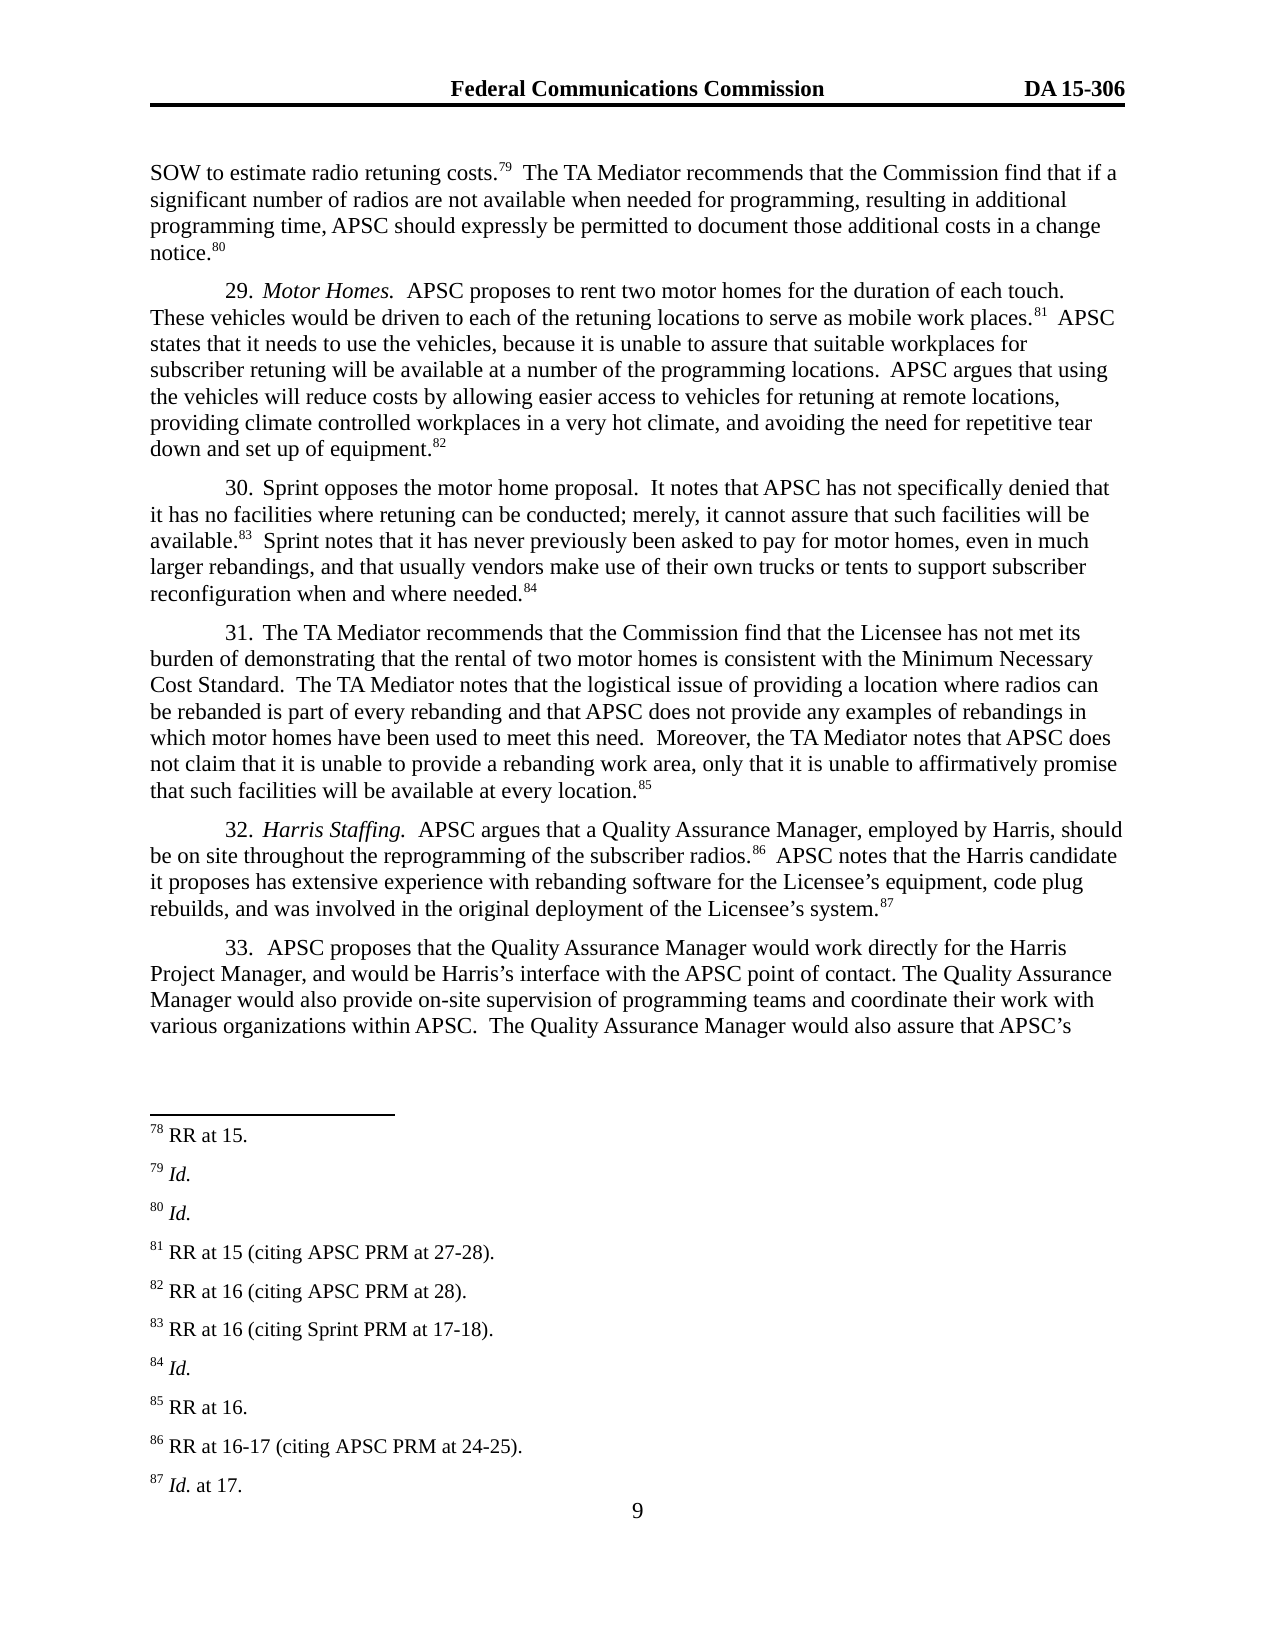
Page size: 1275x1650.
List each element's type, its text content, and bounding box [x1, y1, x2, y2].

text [150, 159, 1125, 265]
text APSC proposes that the Quality Assurance Manager would work directly for the Harris Project Manager, and would be Harris’s interface with the APSC point of contact. The Quality Assurance Manager would also provide on-site supervision of programming teams and coordinate their work with various organizations within APSC. The Quality Assurance Manager would also assure that APSC’s schedule and project requirements are met and would assist in setting up and tearing down equipment as necessary. [150, 933, 1125, 1039]
text Harris Staffing. APSC argues that a Quality Assurance Manager, employed by Harris, should be on site throughout the reprogramming of the subscriber radios. APSC notes that the Harris candidate it proposes has extensive experience with rebanding software for the Licensee’s equipment, code plug rebuilds, and was involved in the original deployment of the Licensee’s system. [150, 816, 1125, 921]
text Sprint opposes the motor home proposal. It notes that APSC has not specifically denied that it has no facilities where retuning can be conducted; merely, it cannot assure that such facilities will be available. Sprint notes that it has never previously been asked to pay for motor homes, even in much larger rebandings, and that usually vendors make use of their own trucks or tents to support subscriber reconfiguration when and where needed. [150, 474, 1125, 606]
text Motor Homes. APSC proposes to rent two motor homes for the duration of each touch. These vehicles would be driven to each of the retuning locations to serve as mobile work places. APSC states that it needs to use the vehicles, because it is unable to assure that suitable workplaces for subscriber retuning will be available at a number of the programming locations. APSC argues that using the vehicles will reduce costs by allowing easier access to vehicles for retuning at remote locations, providing climate controlled workplaces in a very hot climate, and avoiding the need for repetitive tear down and set up of equipment. [150, 277, 1125, 462]
text The TA Mediator recommends that the Commission find that the Licensee has not met its burden of demonstrating that the rental of two motor homes is consistent with the Minimum Necessary Cost Standard. The TA Mediator notes that the logistical issue of providing a location where radios can be rebanded is part of every rebanding and that APSC does not provide any examples of rebandings in which motor homes have been used to meet this need. Moreover, the TA Mediator notes that APSC does not claim that it is unable to provide a rebanding work area, only that it is unable to affirmatively promise that such facilities will be available at every location. [150, 619, 1125, 803]
